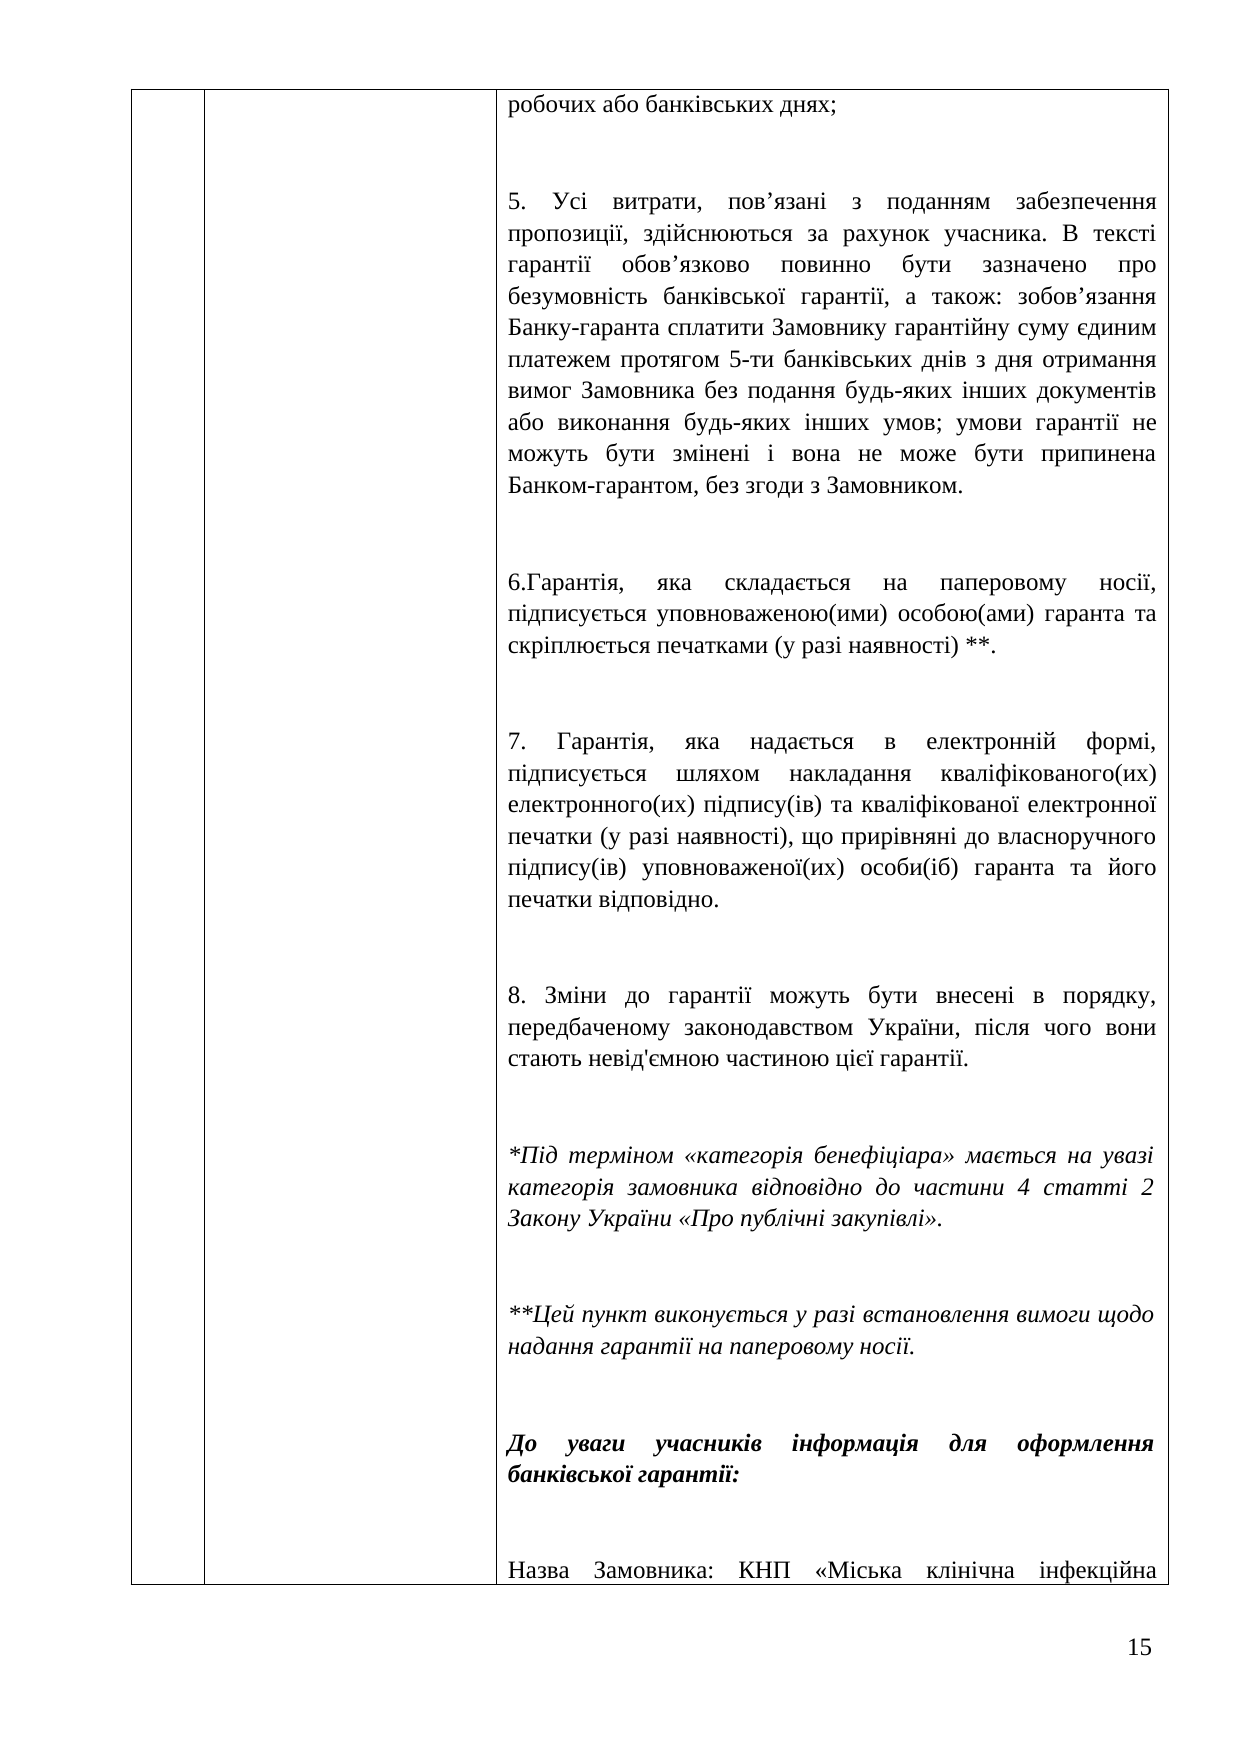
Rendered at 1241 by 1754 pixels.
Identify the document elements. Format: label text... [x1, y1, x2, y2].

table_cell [205, 90, 496, 1584]
table_cell 2 [132, 90, 204, 1584]
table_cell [497, 90, 1168, 1584]
